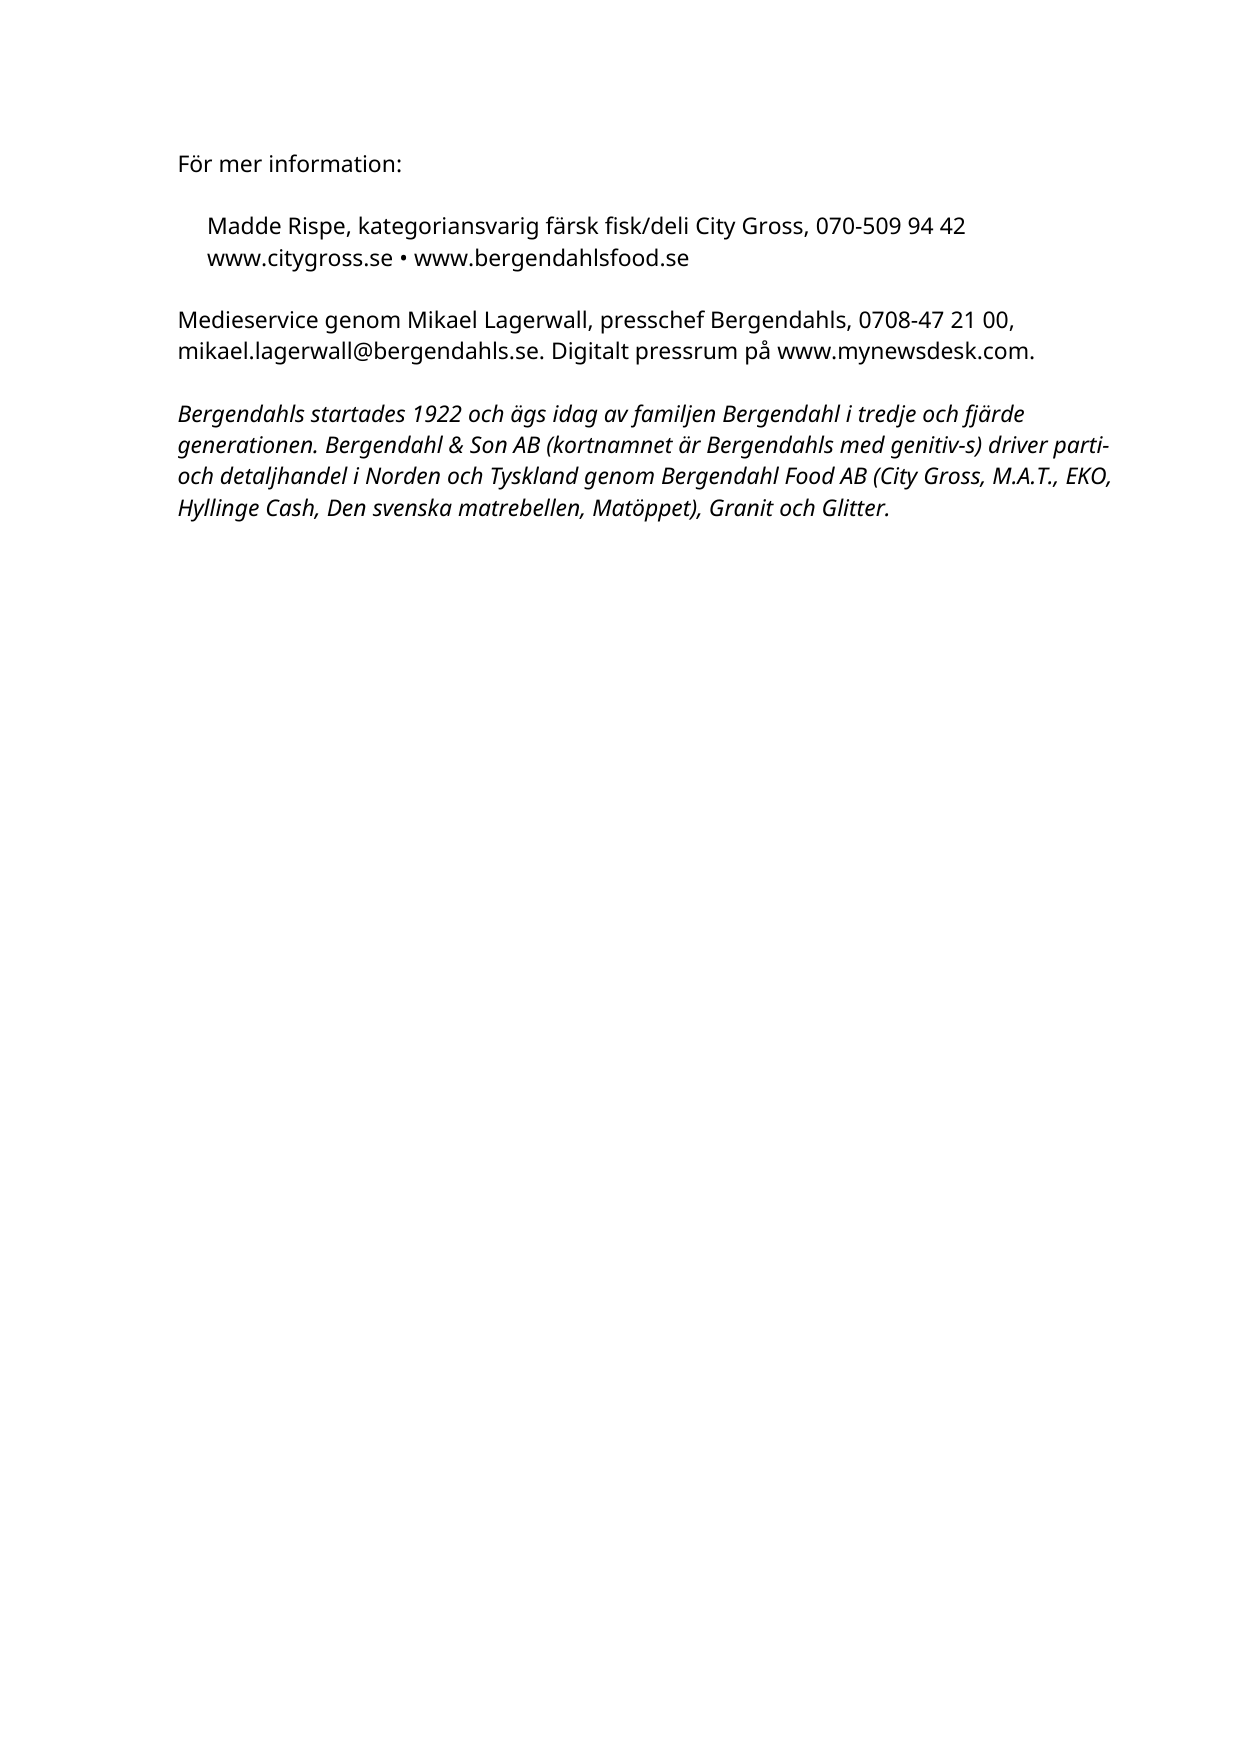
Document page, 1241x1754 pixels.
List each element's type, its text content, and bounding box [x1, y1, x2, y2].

text www.citygross.se • www.bergendahlsfood.se [207, 241, 1122, 273]
text Bergendahls startades 1922 och ägs idag av familjen Bergendahl i tredje och fjärde generationen. Bergendahl & Son AB (kortnamnet är Bergendahls med genitiv-s) driver parti- och detaljhandel i Norden och Tyskland genom Bergendahl Food AB (City Gross, M.A.T., EKO, Hyllinge Cash, Den svenska matrebellen, Matöppet), Granit och Glitter. [177, 398, 1122, 523]
text Madde Rispe, kategoriansvarig färsk fisk/deli City Gross, 070-509 94 42 [207, 210, 1122, 241]
text För mer information: [177, 148, 1122, 179]
text Medieservice genom Mikael Lagerwall, presschef Bergendahls, 0708-47 21 00, mikael.lagerwall@bergendahls.se. Digitalt pressrum på www.mynewsdesk.com. [177, 304, 1122, 366]
